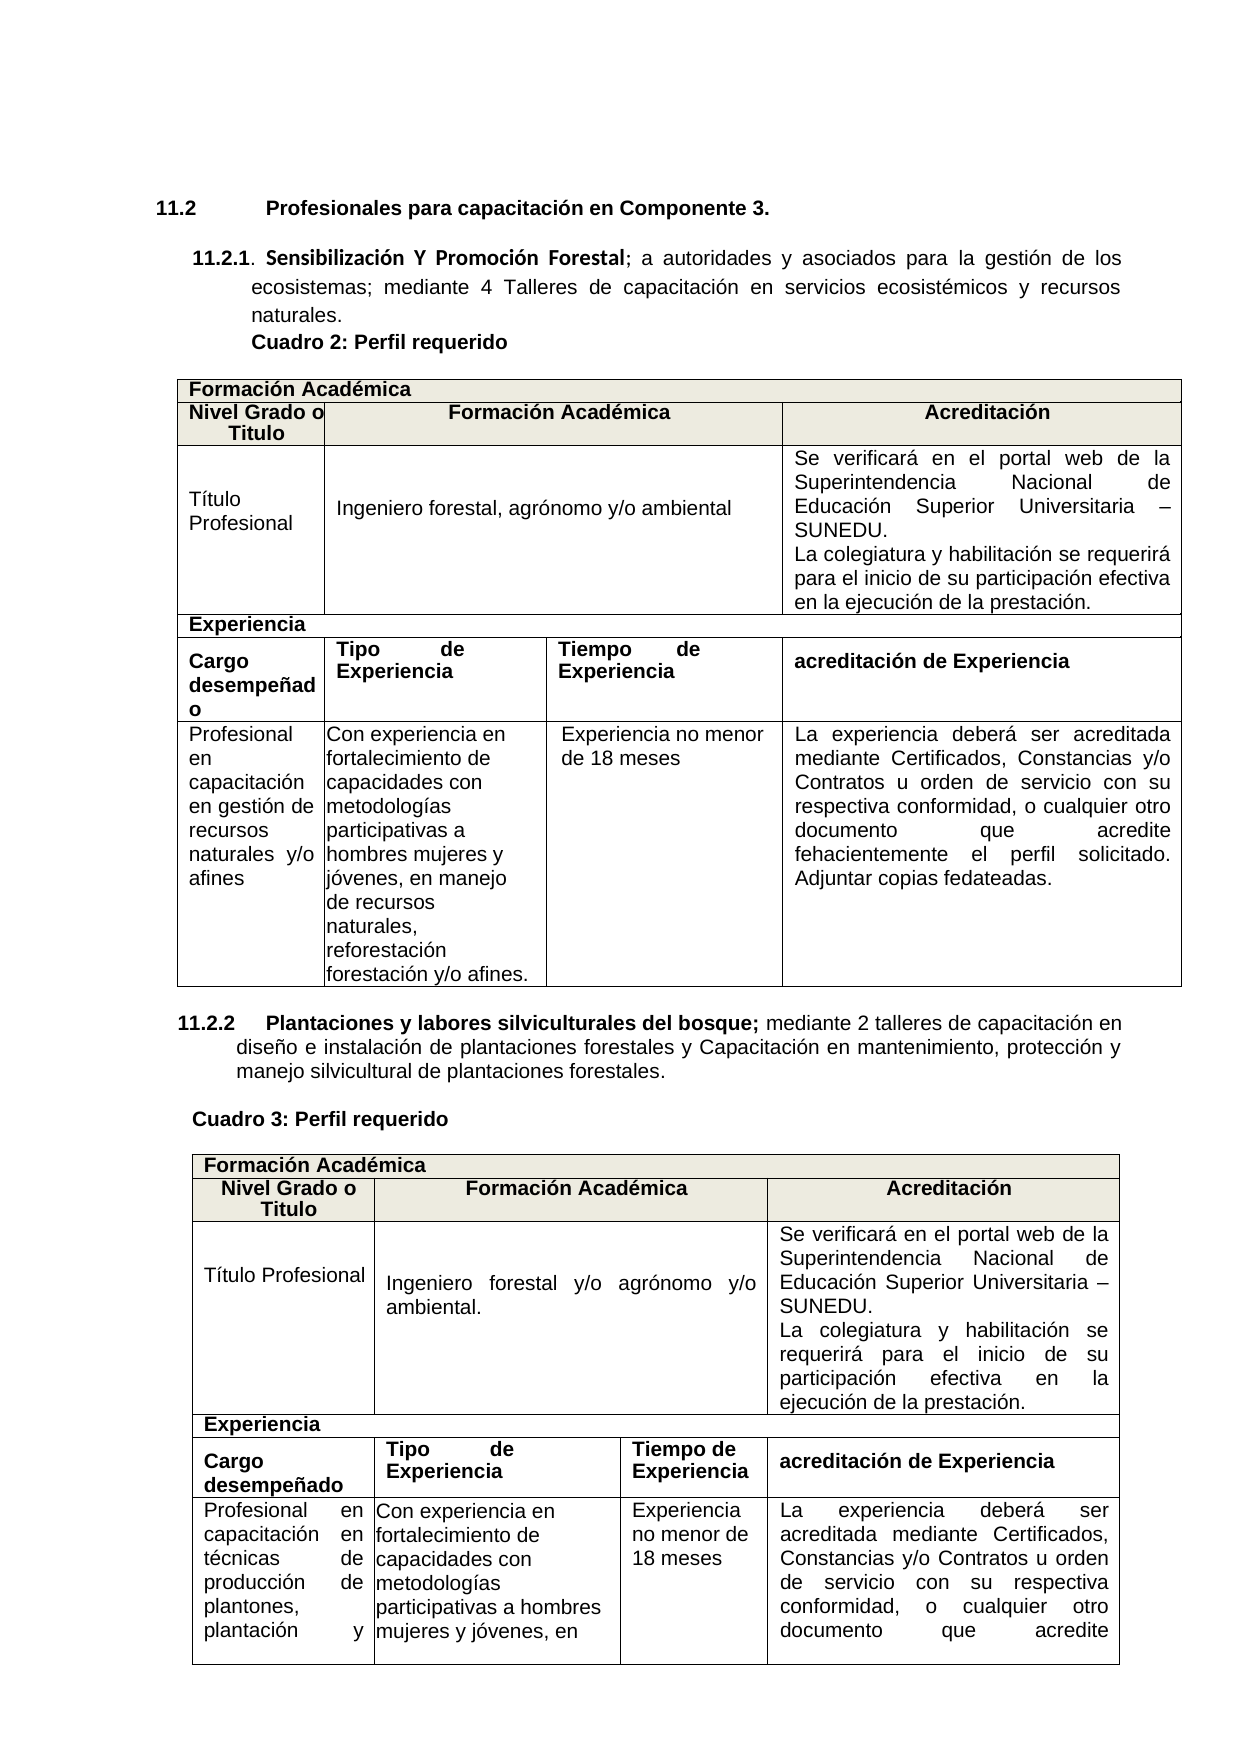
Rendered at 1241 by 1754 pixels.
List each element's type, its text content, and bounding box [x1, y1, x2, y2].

table_cell Tiempo de Experiencia [547, 638, 782, 721]
table_cell Ingeniero forestal y/o agrónomo y/o ambiental. [375, 1222, 767, 1414]
table_cell Ingeniero forestal, agrónomo y/o ambiental [325, 446, 782, 614]
table_cell Nivel Grado o Titulo [178, 403, 324, 445]
table_cell Tipo de Experiencia [375, 1438, 620, 1497]
table_cell Tipo de Experiencia [325, 638, 546, 721]
table_header Formación Académica [193, 1155, 1119, 1178]
table_cell acreditación de Experiencia [783, 638, 1181, 721]
table_cell Título Profesional [193, 1222, 374, 1414]
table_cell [621, 1498, 767, 1664]
table_cell Formación Académica [375, 1179, 767, 1221]
subtitle Profesionales para capacitación en Componente 3. [156, 196, 1152, 219]
table_cell Acreditación [783, 403, 1181, 445]
table_cell Cargo desempeñado [193, 1438, 374, 1497]
table_cell Cargo desempeñado [178, 638, 324, 721]
table_cell Acreditación [768, 1179, 1119, 1221]
table_cell Título Profesional [178, 446, 324, 614]
table_cell Experiencia no menor de 18 meses [547, 722, 782, 986]
table_cell Tiempo de Experiencia [621, 1438, 767, 1497]
list 11.2.1. Sensibilización Y Promoción Forestal; a autoridades y asociados para la gestión de los ecosistemas; mediante 4 Talleres de capacitación en servicios ecosistémicos y recursos naturales. [192, 243, 1122, 327]
list Cuadro 2: Perfil requerido [192, 330, 1122, 354]
table_cell Experiencia [178, 615, 1181, 637]
table_header Formación Académica [178, 380, 1181, 402]
table_cell Profesional en capacitación en gestión de recursos naturales y/o afines [178, 722, 324, 986]
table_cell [768, 1498, 1119, 1664]
text 11.2.2 Plantaciones y labores silviculturales del bosque; mediante 2 talleres de capacitación en diseño e instalación de plantaciones forestales y Capacitación en mantenimiento, protección y manejo silvicultural de plantaciones forestales. [177, 1011, 1122, 1082]
table_cell acreditación de Experiencia [768, 1438, 1119, 1497]
table_cell Experiencia [193, 1415, 1119, 1437]
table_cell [375, 1498, 620, 1664]
text Cuadro 3: Perfil requerido [192, 1106, 1122, 1130]
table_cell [193, 1498, 374, 1664]
table_cell Nivel Grado o Titulo [193, 1179, 374, 1221]
table_cell La experiencia deberá ser acreditada mediante Certificados, Constancias y/o Contratos u orden de servicio con su respectiva conformidad, o cualquier otro documento que acredite fehacientemente el perfil solicitado. Adjuntar copias fedateadas. [783, 722, 1181, 986]
table_cell Formación Académica [325, 403, 782, 445]
